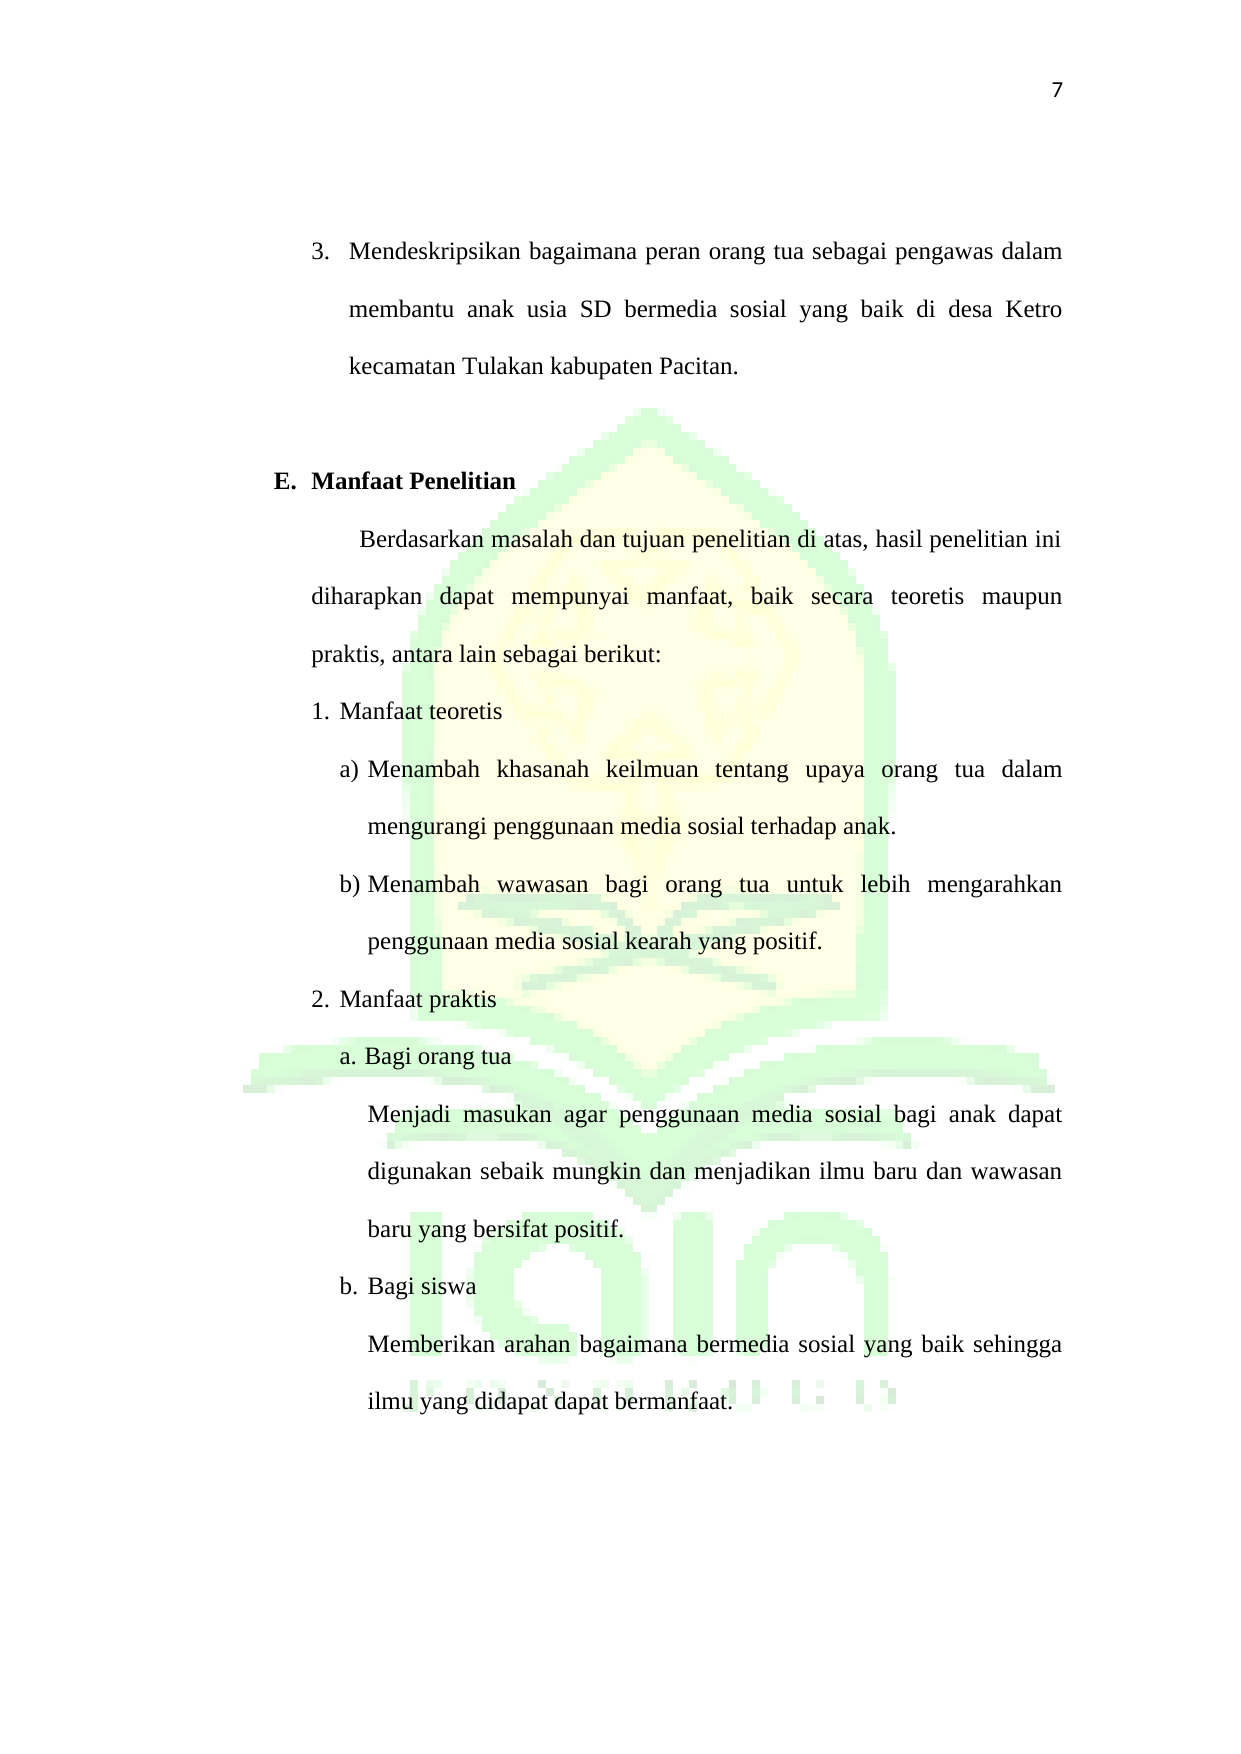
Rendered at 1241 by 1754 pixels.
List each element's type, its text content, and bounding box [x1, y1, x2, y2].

list Manfaat Penelitian [274, 466, 1063, 495]
list Berdasarkan masalah dan tujuan penelitian di atas, hasil penelitian ini diharapkan dapat mempunyai manfaat, baik secara teoretis maupun praktis, antara lain sebagai berikut: [311, 524, 1063, 667]
list Mendeskripsikan bagaimana peran orang tua sebagai pengawas dalam membantu anak usia SD bermedia sosial yang baik di desa Ketro kecamatan Tulakan kabupaten Pacitan. [311, 236, 1063, 380]
list Manfaat teoretis [311, 696, 1063, 725]
list Memberikan arahan bagaimana bermedia sosial yang baik sehingga ilmu yang didapat dapat bermanfaat. [367, 1329, 1063, 1415]
list Menambah wawasan bagi orang tua untuk lebih mengarahkan penggunaan media sosial kearah yang positif. [339, 869, 1063, 955]
list Bagi orang tua [339, 1041, 1063, 1070]
list Bagi siswa [339, 1271, 1063, 1300]
list Menambah khasanah keilmuan tentang upaya orang tua dalam mengurangi penggunaan media sosial terhadap anak. [339, 754, 1063, 840]
list Manfaat praktis [311, 984, 1063, 1012]
list Menjadi masukan agar penggunaan media sosial bagi anak dapat digunakan sebaik mungkin dan menjadikan ilmu baru dan wawasan baru yang bersifat positif. [367, 1099, 1063, 1242]
